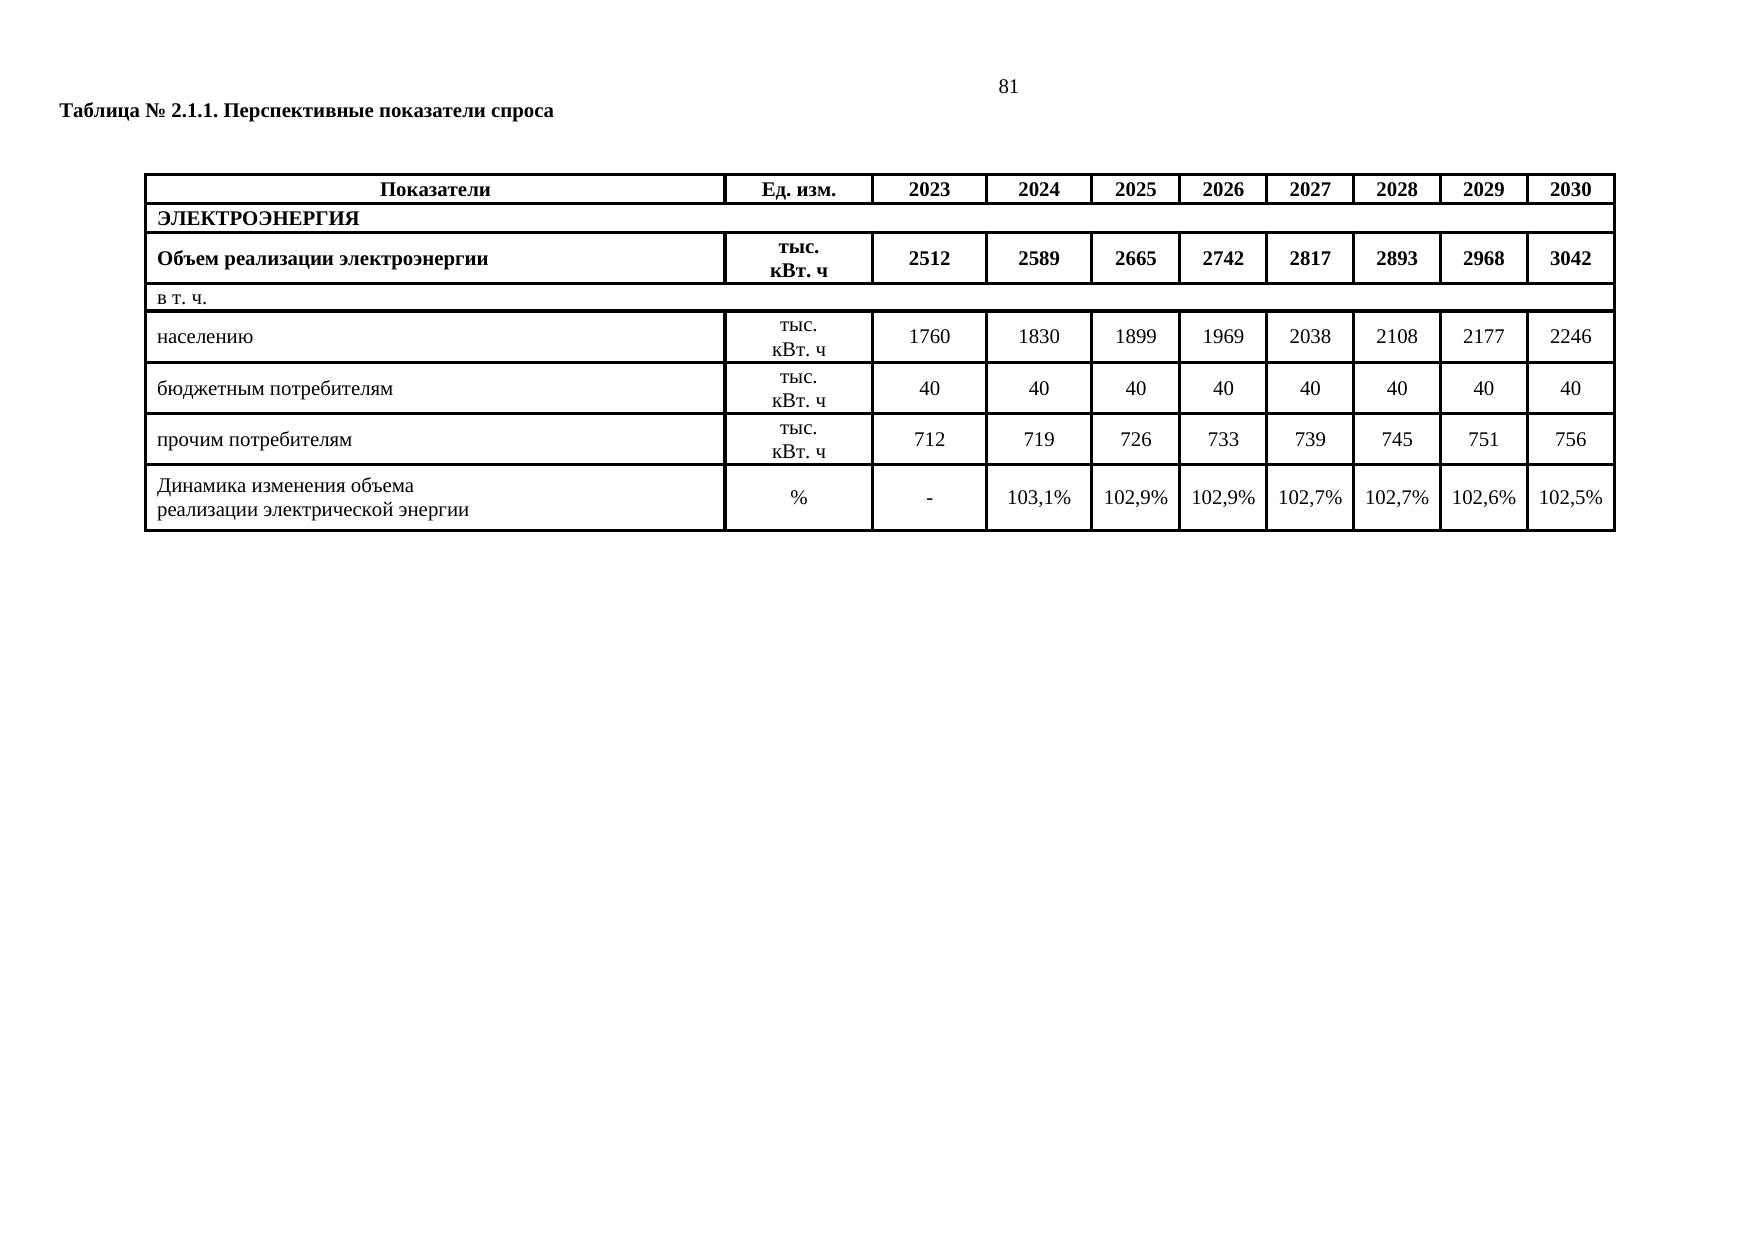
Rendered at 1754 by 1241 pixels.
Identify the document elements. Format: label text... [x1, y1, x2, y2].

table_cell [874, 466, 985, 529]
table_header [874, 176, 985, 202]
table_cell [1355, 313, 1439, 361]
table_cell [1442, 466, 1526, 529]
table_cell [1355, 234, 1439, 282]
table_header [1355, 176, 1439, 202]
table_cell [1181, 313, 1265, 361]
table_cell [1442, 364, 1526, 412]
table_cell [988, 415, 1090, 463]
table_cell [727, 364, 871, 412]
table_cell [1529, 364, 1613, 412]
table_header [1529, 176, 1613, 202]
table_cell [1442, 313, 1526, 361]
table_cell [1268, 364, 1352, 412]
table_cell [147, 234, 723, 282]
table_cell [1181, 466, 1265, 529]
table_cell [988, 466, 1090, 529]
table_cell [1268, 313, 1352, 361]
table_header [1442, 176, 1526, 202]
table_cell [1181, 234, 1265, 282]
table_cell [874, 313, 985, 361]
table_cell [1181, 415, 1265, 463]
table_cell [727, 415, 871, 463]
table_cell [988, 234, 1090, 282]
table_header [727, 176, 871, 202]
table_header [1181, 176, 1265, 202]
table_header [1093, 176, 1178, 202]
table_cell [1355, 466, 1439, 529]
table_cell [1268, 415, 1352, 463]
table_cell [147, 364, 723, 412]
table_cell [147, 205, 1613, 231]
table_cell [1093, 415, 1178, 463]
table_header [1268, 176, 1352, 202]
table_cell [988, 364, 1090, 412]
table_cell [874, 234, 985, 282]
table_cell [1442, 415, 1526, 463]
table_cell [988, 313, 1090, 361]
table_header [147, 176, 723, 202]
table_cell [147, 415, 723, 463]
text Таблица № 2.1.1. Перспективные показатели спроса [59, 98, 1679, 122]
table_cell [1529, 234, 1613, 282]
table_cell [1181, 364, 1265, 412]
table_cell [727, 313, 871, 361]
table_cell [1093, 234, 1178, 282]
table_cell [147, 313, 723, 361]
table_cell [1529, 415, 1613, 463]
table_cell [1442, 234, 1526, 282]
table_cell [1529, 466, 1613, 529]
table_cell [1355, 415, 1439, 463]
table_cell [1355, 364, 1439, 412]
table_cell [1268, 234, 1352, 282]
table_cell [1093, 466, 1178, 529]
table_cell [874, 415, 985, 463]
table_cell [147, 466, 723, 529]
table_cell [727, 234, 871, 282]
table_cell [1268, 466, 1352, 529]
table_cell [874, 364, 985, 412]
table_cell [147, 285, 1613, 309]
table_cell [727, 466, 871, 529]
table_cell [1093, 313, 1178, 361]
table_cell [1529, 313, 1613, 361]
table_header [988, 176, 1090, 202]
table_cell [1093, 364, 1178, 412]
